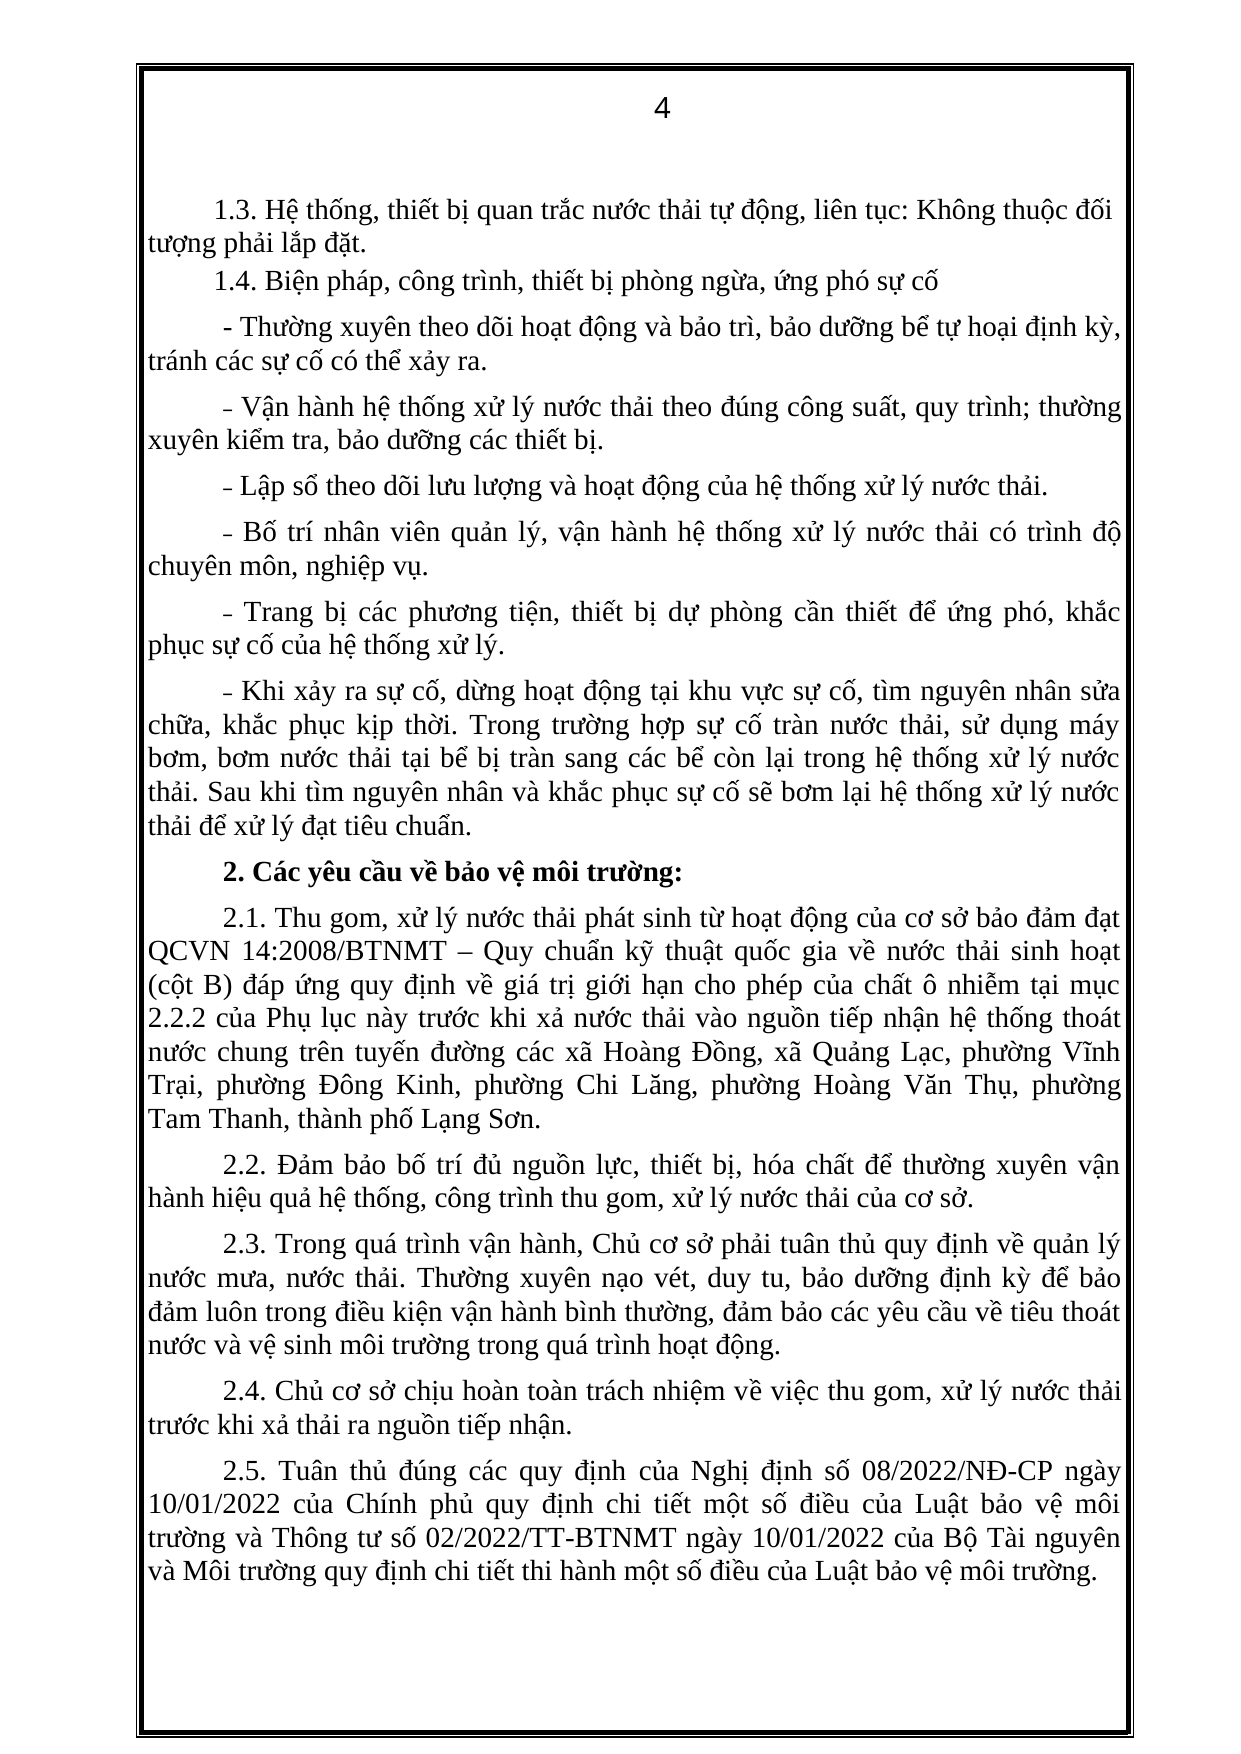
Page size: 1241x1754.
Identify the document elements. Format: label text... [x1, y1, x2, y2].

text 2.3. Trong quá trình vận hành, Chủ cơ sở phải tuân thủ quy định về quản lý nước mưa, nước thải. Thường xuyên nạo vét, duy tu, bảo dưỡng định kỳ để bảo đảm luôn trong điều kiện vận hành bình thường, đảm bảo các yêu cầu về tiêu thoát nước và vệ sinh môi trường trong quá trình hoạt động. [148, 1260, 1122, 1361]
text ˗ Vận hành hệ thống xử lý nước thải theo đúng công suất, quy trình; thường xuyên kiểm tra, bảo dưỡng các thiết bị. [148, 389, 1122, 456]
text ˗ Bố trí nhân viên quản lý, vận hành hệ thống xử lý nước thải có trình độ chuyên môn, nghiệp vụ. [148, 514, 1122, 581]
text 2. Các yêu cầu về bảo vệ môi trường: [148, 854, 1122, 887]
text 1.3. Hệ thống, thiết bị quan trắc nước thải tự động, liên tục: Không thuộc đối tượng phải lắp đặt. [148, 192, 1114, 259]
text ˗ Trang bị các phương tiện, thiết bị dự phòng cần thiết để ứng phó, khắc phục sự cố của hệ thống xử lý. [148, 594, 1122, 661]
text ˗ Lập sổ theo dõi lưu lượng và hoạt động của hệ thống xử lý nước thải. [148, 468, 1122, 502]
text 2.2. Đảm bảo bố trí đủ nguồn lực, thiết bị, hóa chất để thường xuyên vận hành hiệu quả hệ thống, công trình thu gom, xử lý nước thải của cơ sở. [148, 1147, 1122, 1214]
text - Thường xuyên theo dõi hoạt động và bảo trì, bảo dưỡng bể tự hoại định kỳ, tránh các sự cố có thể xảy ra. [148, 309, 1122, 376]
text 2.1. Thu gom, xử lý nước thải phát sinh từ hoạt động của cơ sở bảo đảm đạt QCVN 14:2008/BTNMT – Quy chuẩn kỹ thuật quốc gia về nước thải sinh hoạt (cột B) đáp ứng quy định về giá trị giới hạn cho phép của chất ô nhiễm tại mục 2.2.2 của Phụ lục này trước khi xả nước thải vào nguồn tiếp nhận hệ thống thoát nước chung trên tuyến đường các xã Hoàng Đồng, xã Quảng Lạc, phường Vĩnh Trại, phường Đông Kinh, phường Chi Lăng, phường Hoàng Văn Thụ, phường Tam Thanh, thành phố Lạng Sơn. [148, 900, 1122, 1134]
text 1.4. Biện pháp, công trình, thiết bị phòng ngừa, ứng phó sự cố [148, 263, 1122, 297]
text 2.5. Tuân thủ đúng các quy định của Nghị định số 08/2022/NĐ-CP ngày 10/01/2022 của Chính phủ quy định chi tiết một số điều của Luật bảo vệ môi trường và Thông tư số 02/2022/TT-BTNMT ngày 10/01/2022 của Bộ Tài nguyên và Môi trường quy định chi tiết thi hành một số điều của Luật bảo vệ môi trường. [148, 1453, 1122, 1587]
text ˗ Khi xảy ra sự cố, dừng hoạt động tại khu vực sự cố, tìm nguyên nhân sửa chữa, khắc phục kịp thời. Trong trường hợp sự cố tràn nước thải, sử dụng máy bơm, bơm nước thải tại bể bị tràn sang các bể còn lại trong hệ thống xử lý nước thải. Sau khi tìm nguyên nhân và khắc phục sự cố sẽ bơm lại hệ thống xử lý nước thải để xử lý đạt tiêu chuẩn. [148, 673, 1122, 841]
text 2.4. Chủ cơ sở chịu hoàn toàn trách nhiệm về việc thu gom, xử lý nước thải trước khi xả thải ra nguồn tiếp nhận. [148, 1373, 1122, 1440]
